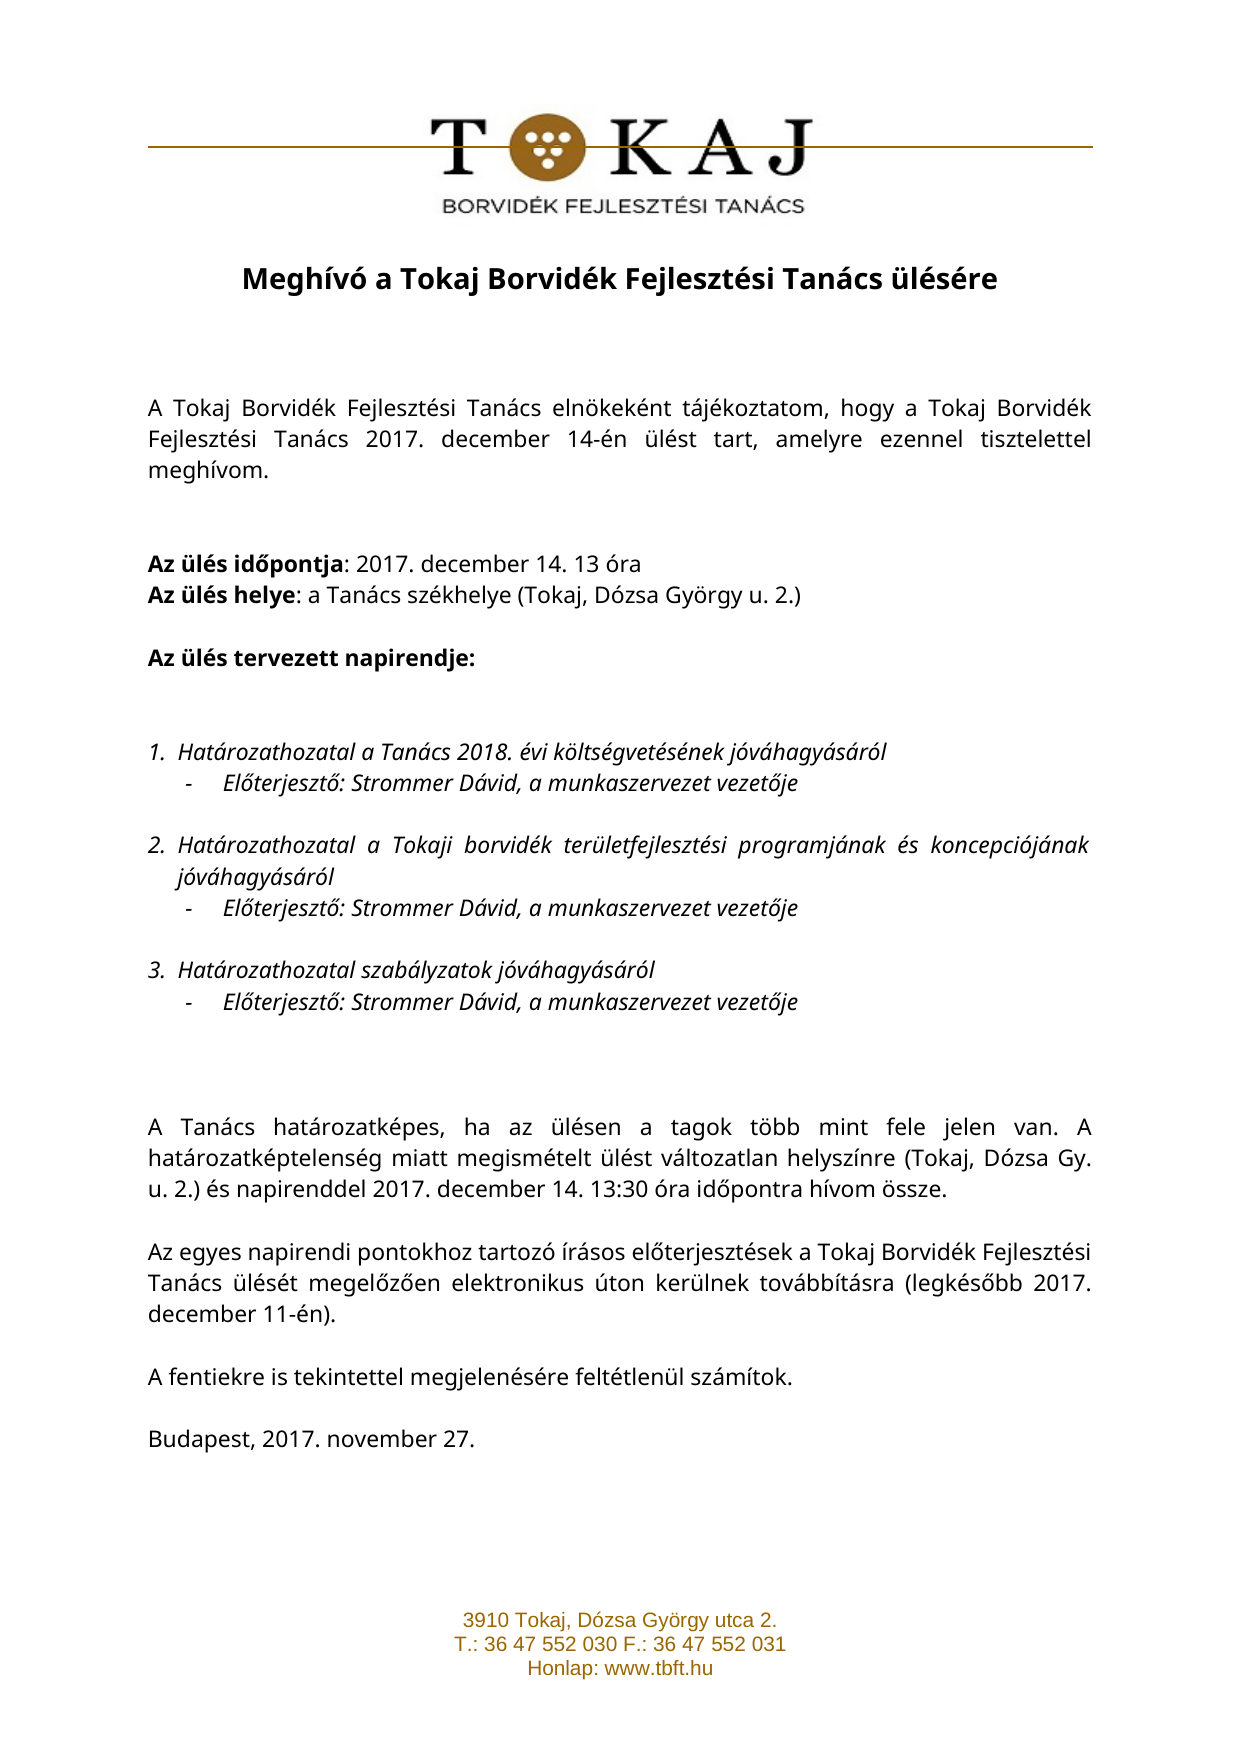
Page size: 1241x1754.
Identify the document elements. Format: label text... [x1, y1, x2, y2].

text Az ülés időpontja: 2017. december 14. 13 óra [148, 548, 1093, 579]
list Előterjesztő: Strommer Dávid, a munkaszervezet vezetője [185, 767, 1093, 798]
list Előterjesztő: Strommer Dávid, a munkaszervezet vezetője [185, 986, 1093, 1017]
picture [421, 148, 830, 229]
list Határozathozatal a Tokaji borvidék területfejlesztési programjának és koncepciójának jóváhagyásáról [148, 829, 1093, 892]
list Előterjesztő: Strommer Dávid, a munkaszervezet vezetője [185, 892, 1093, 923]
text Az ülés helye: a Tanács székhelye (Tokaj, Dózsa György u. 2.) [148, 579, 1093, 611]
text Az egyes napirendi pontokhoz tartozó írásos előterjesztések a Tokaj Borvidék Fejlesztési Tanács ülését megelőzően elektronikus úton kerülnek továbbításra (legkésőbb 2017. december 11-én). [148, 1236, 1093, 1329]
list Határozathozatal szabályzatok jóváhagyásáról [148, 954, 1093, 986]
text Meghívó a Tokaj Borvidék Fejlesztési Tanács ülésére [148, 258, 1093, 298]
text A Tokaj Borvidék Fejlesztési Tanács elnökeként tájékoztatom, hogy a Tokaj Borvidék Fejlesztési Tanács 2017. december 14-én ülést tart, amelyre ezennel tisztelettel meghívom. [148, 392, 1093, 486]
list Határozathozatal a Tanács 2018. évi költségvetésének jóváhagyásáról [148, 736, 1093, 767]
picture [421, 104, 830, 146]
text Budapest, 2017. november 27. [148, 1423, 1093, 1454]
text A Tanács határozatképes, ha az ülésen a tagok több mint fele jelen van. A határozatképtelenség miatt megismételt ülést változatlan helyszínre (Tokaj, Dózsa Gy. u. 2.) és napirenddel 2017. december 14. 13:30 óra időpontra hívom össze. [148, 1111, 1093, 1204]
text A fentiekre is tekintettel megjelenésére feltétlenül számítok. [148, 1361, 1093, 1392]
text Az ülés tervezett napirendje: [148, 642, 1093, 673]
